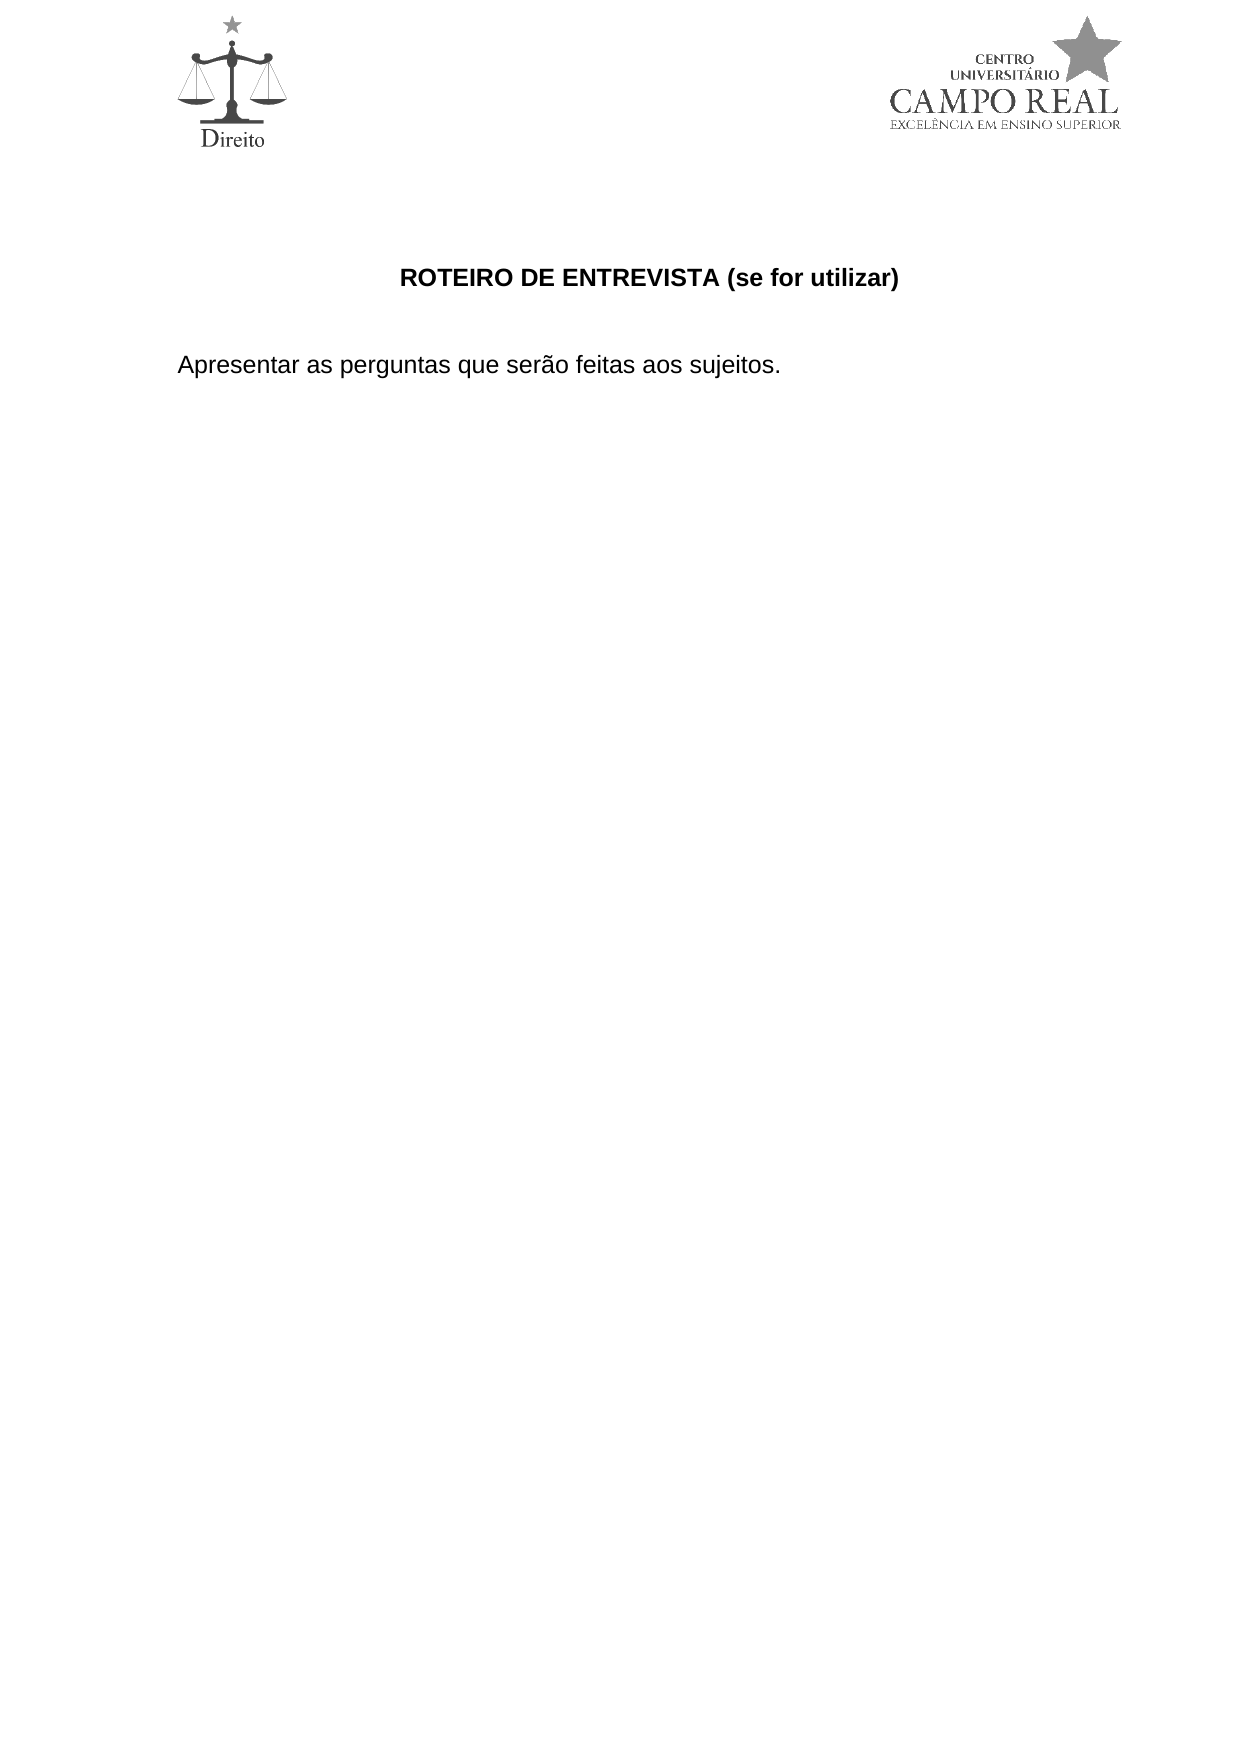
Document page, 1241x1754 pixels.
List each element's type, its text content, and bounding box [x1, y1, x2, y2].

picture [177, 15, 287, 147]
text Apresentar as perguntas que serão feitas aos sujeitos. [177, 350, 1122, 378]
text ROTEIRO DE ENTREVISTA (se for utilizar) [177, 263, 1122, 292]
picture [890, 15, 1122, 129]
